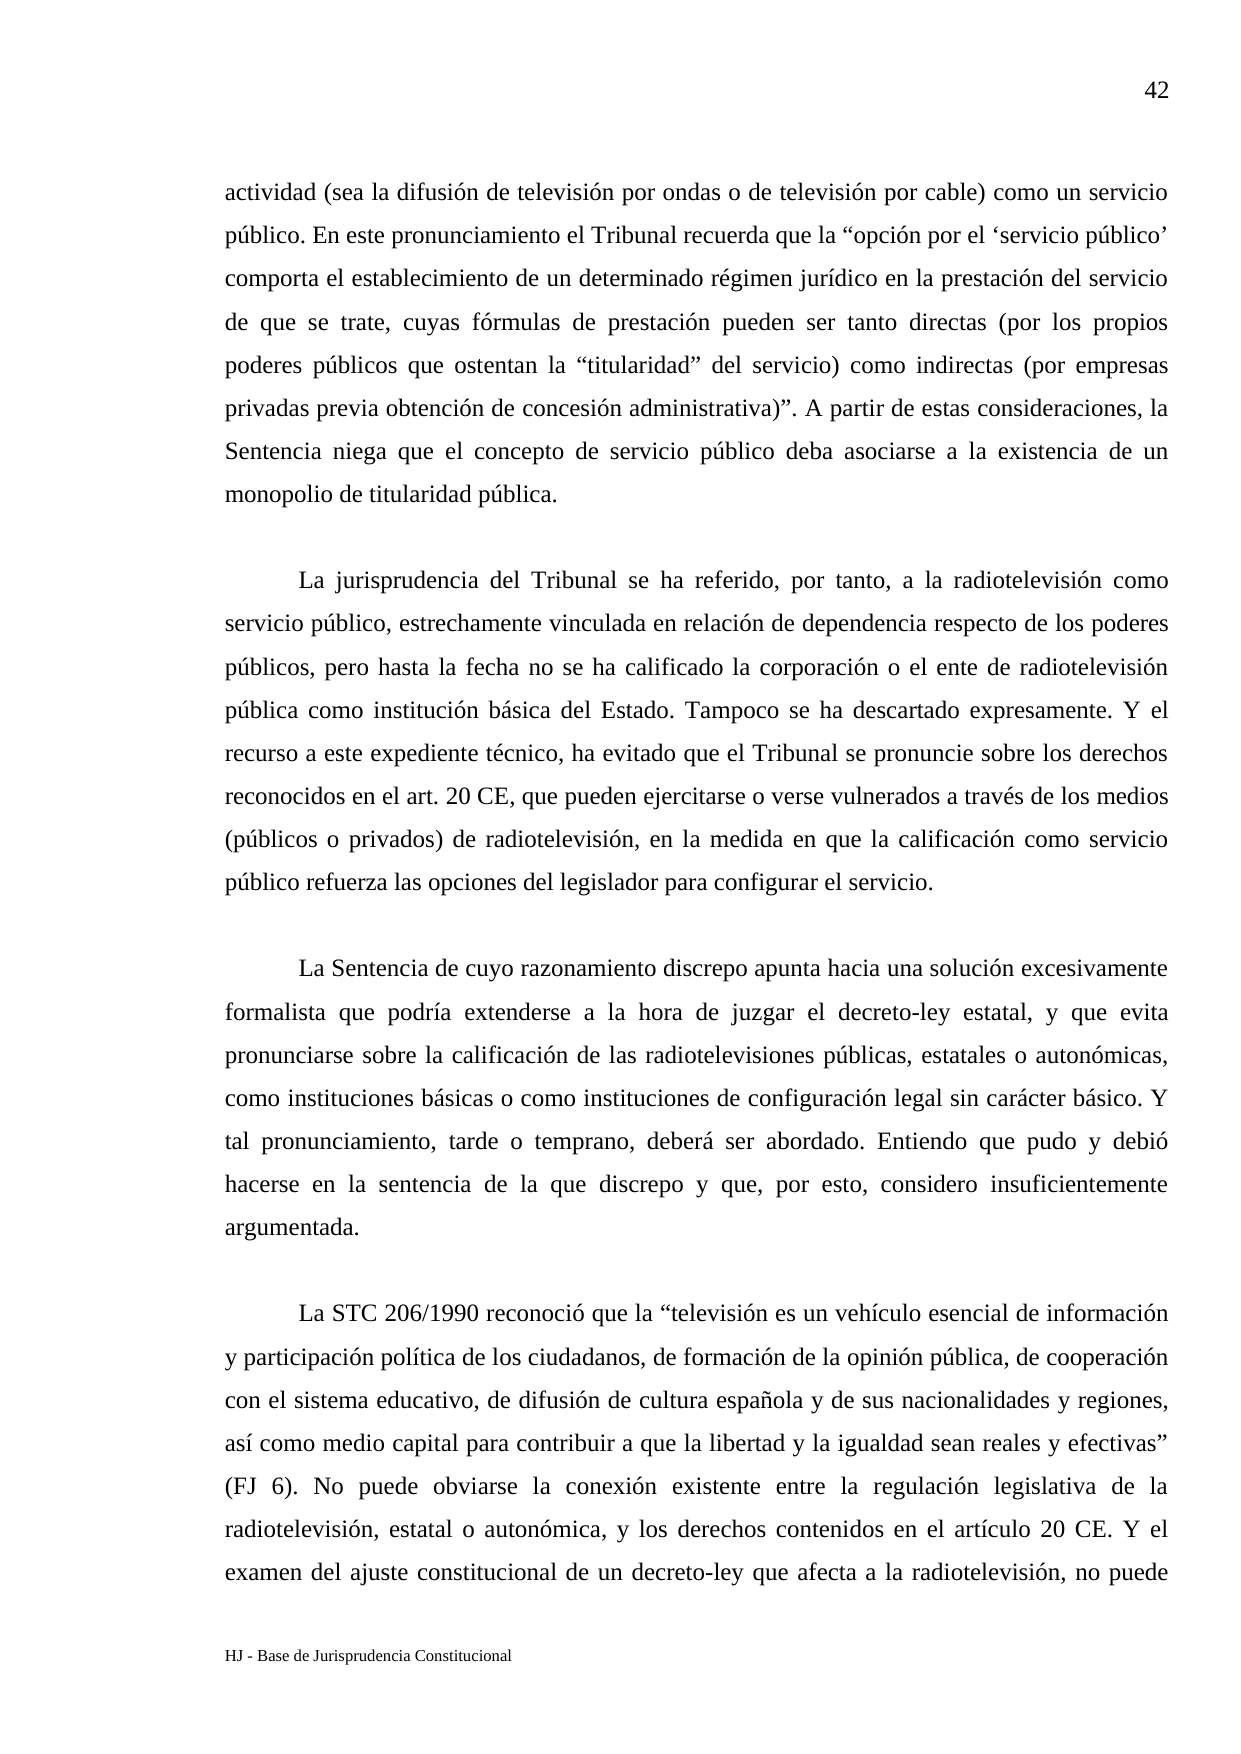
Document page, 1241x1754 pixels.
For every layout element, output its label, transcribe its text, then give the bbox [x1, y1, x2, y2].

text La Sentencia de cuyo razonamiento discrepo apunta hacia una solución excesivamente formalista que podría extenderse a la hora de juzgar el decreto-ley estatal, y que evita pronunciarse sobre la calificación de las radiotelevisiones públicas, estatales o autonómicas, como instituciones básicas o como instituciones de configuración legal sin carácter básico. Y tal pronunciamiento, tarde o temprano, deberá ser abordado. Entiendo que pudo y debió hacerse en la sentencia de la que discrepo y que, por esto, considero insuficientemente argumentada. [224, 953, 1169, 1241]
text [224, 177, 1169, 508]
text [224, 1298, 1169, 1586]
text La jurisprudencia del Tribunal se ha referido, por tanto, a la radiotelevisión como servicio público, estrechamente vinculada en relación de dependencia respecto de los poderes públicos, pero hasta la fecha no se ha calificado la corporación o el ente de radiotelevisión pública como institución básica del Estado. Tampoco se ha descartado expresamente. Y el recurso a este expediente técnico, ha evitado que el Tribunal se pronuncie sobre los derechos reconocidos en el art. 20 CE, que pueden ejercitarse o verse vulnerados a través de los medios (públicos o privados) de radiotelevisión, en la medida en que la calificación como servicio público refuerza las opciones del legislador para configurar el servicio. [224, 565, 1169, 896]
